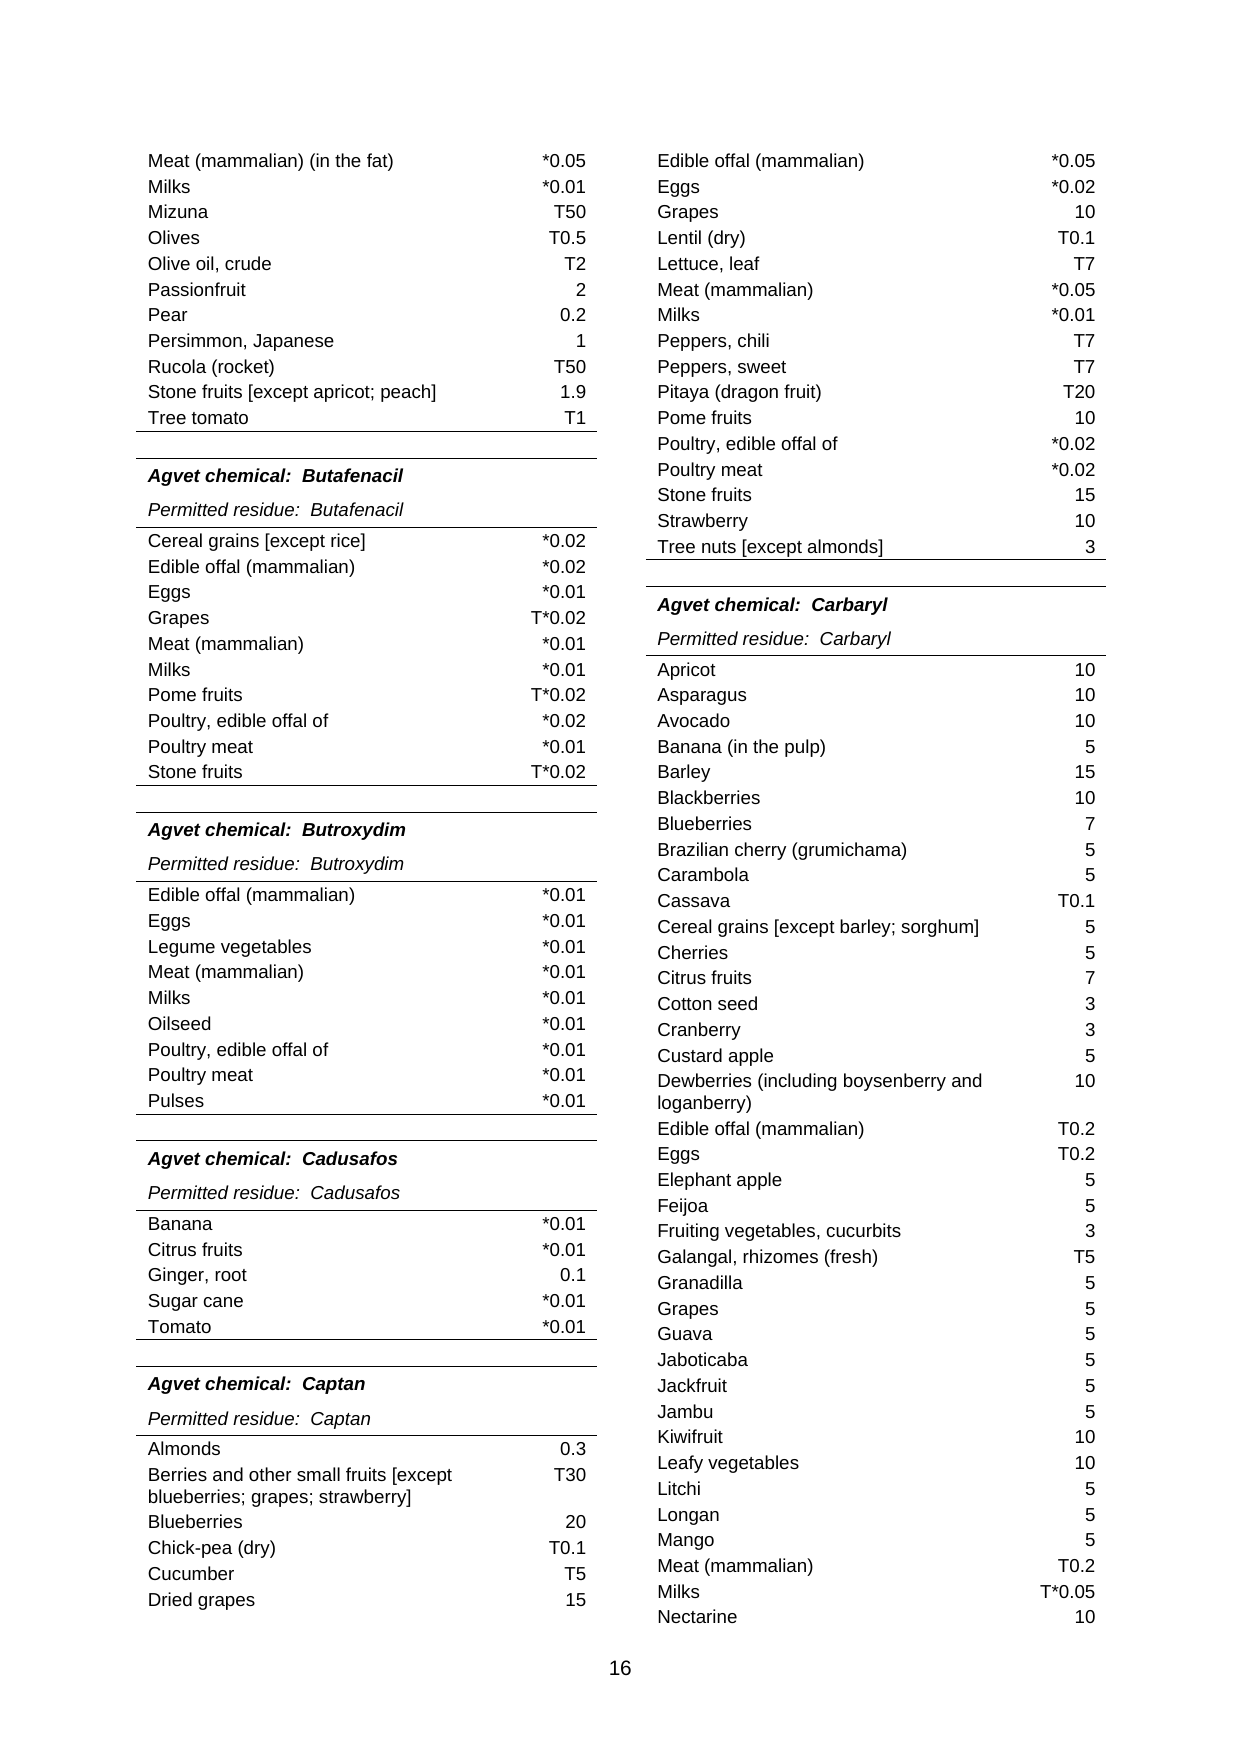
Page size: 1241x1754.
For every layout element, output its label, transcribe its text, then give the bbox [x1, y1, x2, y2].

table_cell 5 [1000, 1270, 1106, 1295]
table_cell 15 [1000, 482, 1106, 508]
table_cell Citrus fruits [136, 1236, 491, 1262]
table_cell 15 [491, 1586, 597, 1612]
table_cell Mizuna [136, 199, 491, 225]
table_cell Passionfruit [136, 276, 491, 302]
table_cell Permitted residue: Captan [136, 1401, 597, 1435]
table_cell Edible offal (mammalian) [136, 882, 491, 908]
table_cell *0.01 [491, 1288, 597, 1313]
table_cell Berries and other small fruits [except blueberries; grapes; strawberry] [136, 1462, 491, 1509]
table_cell *0.01 [491, 734, 597, 759]
table_cell T*0.02 [491, 605, 597, 631]
table_cell 5 [1000, 1321, 1106, 1347]
table_cell Kiwifruit [646, 1424, 1000, 1450]
table_cell Milks [136, 656, 491, 682]
table_cell *0.01 [491, 1062, 597, 1088]
table_cell 5 [1000, 862, 1106, 888]
table_cell Meat (mammalian) [136, 959, 491, 985]
table_cell 5 [1000, 1167, 1106, 1192]
table_cell Apricot [646, 656, 1000, 682]
table_cell T0.2 [1000, 1141, 1106, 1167]
table_cell 1.9 [491, 379, 597, 405]
table_cell Stone fruits [646, 482, 1000, 508]
table_cell Poultry, edible offal of [646, 431, 1000, 456]
table_cell Dewberries (including boysenberry and loganberry) [646, 1068, 1000, 1115]
table_cell *0.01 [491, 631, 597, 656]
table_cell Lentil (dry) [646, 225, 1000, 251]
table_cell *0.01 [491, 908, 597, 933]
table_cell Milks [646, 302, 1000, 328]
table_cell T0.2 [1000, 1553, 1106, 1578]
table_cell 10 [1000, 682, 1106, 708]
table_cell 0.2 [491, 302, 597, 328]
table_cell 20 [491, 1509, 597, 1535]
table_cell Meat (mammalian) (in the fat) [136, 148, 491, 173]
table_cell Milks [136, 985, 491, 1011]
table_cell *0.02 [1000, 431, 1106, 456]
table_cell Citrus fruits [646, 965, 1000, 991]
table_cell Tree nuts [except almonds] [646, 534, 1000, 559]
table_cell T30 [491, 1462, 597, 1509]
table_cell Blueberries [136, 1509, 491, 1535]
table_cell Oilseed [136, 1011, 491, 1036]
table_cell Poultry meat [646, 456, 1000, 482]
table_cell Jaboticaba [646, 1347, 1000, 1373]
table_cell *0.01 [491, 959, 597, 985]
table_cell *0.02 [491, 708, 597, 733]
table_cell *0.01 [491, 1036, 597, 1062]
table_cell Peppers, chili [646, 328, 1000, 353]
table_cell 10 [1000, 1604, 1106, 1630]
table_cell Eggs [646, 174, 1000, 199]
table_cell T7 [1000, 354, 1106, 379]
table_cell T2 [491, 251, 597, 276]
table_cell 3 [1000, 534, 1106, 559]
table_cell T0.1 [1000, 888, 1106, 914]
table_cell 5 [1000, 1295, 1106, 1321]
table_cell Poultry meat [136, 734, 491, 759]
table_cell 5 [1000, 1042, 1106, 1068]
table_cell *0.01 [491, 1088, 597, 1113]
table_cell *0.01 [1000, 302, 1106, 328]
table_cell Eggs [136, 579, 491, 605]
table_cell Elephant apple [646, 1167, 1000, 1192]
table_cell Dried grapes [136, 1586, 491, 1612]
table_cell Carambola [646, 862, 1000, 888]
table_cell Asparagus [646, 682, 1000, 708]
table_cell Banana [136, 1211, 491, 1236]
table_cell Banana (in the pulp) [646, 734, 1000, 759]
table_cell Pome fruits [646, 405, 1000, 431]
table_cell *0.01 [491, 1211, 597, 1236]
table_cell Cherries [646, 939, 1000, 965]
table_cell 10 [1000, 1450, 1106, 1476]
table_cell T7 [1000, 251, 1106, 276]
table_cell Longan [646, 1501, 1000, 1527]
table_cell T*0.05 [1000, 1579, 1106, 1604]
table_cell Sugar cane [136, 1288, 491, 1313]
table_cell T20 [1000, 379, 1106, 405]
table_cell *0.02 [491, 528, 597, 553]
table_cell Persimmon, Japanese [136, 328, 491, 353]
table_cell 5 [1000, 1193, 1106, 1218]
table_header Agvet chemical: Cadusafos [136, 1141, 597, 1175]
table_cell Barley [646, 759, 1000, 785]
table_cell Cranberry [646, 1017, 1000, 1042]
table_cell Pome fruits [136, 682, 491, 708]
table_cell *0.05 [1000, 276, 1106, 302]
table_cell Peppers, sweet [646, 354, 1000, 379]
table_cell Milks [136, 174, 491, 199]
table_cell Permitted residue: Carbaryl [646, 621, 1106, 655]
table_cell Permitted residue: Cadusafos [136, 1175, 597, 1209]
table_cell Stone fruits [136, 759, 491, 785]
table_cell *0.01 [491, 1236, 597, 1262]
table_cell T1 [491, 405, 597, 431]
table_cell 0.3 [491, 1436, 597, 1462]
table_cell 10 [1000, 199, 1106, 225]
table_cell 5 [1000, 734, 1106, 759]
table_cell *0.01 [491, 1011, 597, 1036]
table_cell Poultry, edible offal of [136, 708, 491, 733]
table_cell *0.01 [491, 882, 597, 908]
table_header Agvet chemical: Butafenacil [136, 459, 597, 493]
table_cell Cucumber [136, 1561, 491, 1586]
table_cell T7 [1000, 328, 1106, 353]
table_cell Tree tomato [136, 405, 491, 431]
table_cell *0.01 [491, 174, 597, 199]
table_cell T50 [491, 199, 597, 225]
table_cell *0.01 [491, 579, 597, 605]
table_cell Brazilian cherry (grumichama) [646, 836, 1000, 862]
table_cell 3 [1000, 991, 1106, 1017]
table_cell T*0.02 [491, 682, 597, 708]
table_cell Leafy vegetables [646, 1450, 1000, 1476]
table_cell T50 [491, 354, 597, 379]
table_cell Edible offal (mammalian) [646, 148, 1000, 173]
table_cell Pitaya (dragon fruit) [646, 379, 1000, 405]
table_cell Meat (mammalian) [646, 1553, 1000, 1578]
table_cell Eggs [646, 1141, 1000, 1167]
table_cell Grapes [136, 605, 491, 631]
table_cell Jackfruit [646, 1373, 1000, 1398]
table_cell *0.05 [491, 148, 597, 173]
table_cell Blackberries [646, 785, 1000, 811]
table_cell *0.01 [491, 985, 597, 1011]
table_cell 10 [1000, 405, 1106, 431]
table_cell Lettuce, leaf [646, 251, 1000, 276]
table_header Agvet chemical: Carbaryl [646, 587, 1106, 621]
table_cell 5 [1000, 1373, 1106, 1398]
table_cell Permitted residue: Butafenacil [136, 493, 597, 527]
table_cell *0.01 [491, 1314, 597, 1339]
table_cell Poultry meat [136, 1062, 491, 1088]
table_cell Blueberries [646, 811, 1000, 836]
table_cell 2 [491, 276, 597, 302]
table_cell 7 [1000, 811, 1106, 836]
table_header Agvet chemical: Captan [136, 1367, 597, 1401]
table_cell 15 [1000, 759, 1106, 785]
table_cell Olives [136, 225, 491, 251]
table_cell Cereal grains [except barley; sorghum] [646, 914, 1000, 939]
table_cell Chick-pea (dry) [136, 1535, 491, 1561]
table_cell Granadilla [646, 1270, 1000, 1295]
table_cell T0.5 [491, 225, 597, 251]
table_cell Guava [646, 1321, 1000, 1347]
table_cell T0.1 [1000, 225, 1106, 251]
table_cell Rucola (rocket) [136, 354, 491, 379]
table_cell *0.02 [1000, 456, 1106, 482]
table_cell Cotton seed [646, 991, 1000, 1017]
table_cell Litchi [646, 1476, 1000, 1501]
table_cell Milks [646, 1579, 1000, 1604]
table_cell Edible offal (mammalian) [646, 1115, 1000, 1141]
table_cell Almonds [136, 1436, 491, 1462]
table_cell T0.2 [1000, 1115, 1106, 1141]
table_cell *0.02 [1000, 174, 1106, 199]
table_cell Stone fruits [except apricot; peach] [136, 379, 491, 405]
table_cell Meat (mammalian) [646, 276, 1000, 302]
table_cell 7 [1000, 965, 1106, 991]
table_cell 5 [1000, 1501, 1106, 1527]
table_cell Grapes [646, 199, 1000, 225]
table_cell Poultry, edible offal of [136, 1036, 491, 1062]
table_cell Permitted residue: Butroxydim [136, 847, 597, 881]
table_cell T0.1 [491, 1535, 597, 1561]
table_cell Mango [646, 1527, 1000, 1553]
table_cell Meat (mammalian) [136, 631, 491, 656]
table_cell Legume vegetables [136, 934, 491, 959]
table_cell 5 [1000, 914, 1106, 939]
table_cell Cassava [646, 888, 1000, 914]
table_cell Edible offal (mammalian) [136, 554, 491, 579]
table_cell *0.01 [491, 656, 597, 682]
table_cell 5 [1000, 836, 1106, 862]
table_cell Cereal grains [except rice] [136, 528, 491, 553]
table_cell *0.01 [491, 934, 597, 959]
table_cell 5 [1000, 939, 1106, 965]
table_cell 10 [1000, 1424, 1106, 1450]
table_cell Custard apple [646, 1042, 1000, 1068]
table_cell 5 [1000, 1398, 1106, 1424]
table_cell Grapes [646, 1295, 1000, 1321]
table_cell *0.05 [1000, 148, 1106, 173]
table_cell 10 [1000, 708, 1106, 733]
table_cell 1 [491, 328, 597, 353]
table_cell Eggs [136, 908, 491, 933]
table_header Agvet chemical: Butroxydim [136, 813, 597, 847]
table_cell Jambu [646, 1398, 1000, 1424]
table_cell 10 [1000, 656, 1106, 682]
table_cell Galangal, rhizomes (fresh) [646, 1244, 1000, 1270]
table_cell 3 [1000, 1017, 1106, 1042]
table_cell 5 [1000, 1527, 1106, 1553]
table_cell T5 [1000, 1244, 1106, 1270]
table_cell Fruiting vegetables, cucurbits [646, 1218, 1000, 1244]
table_cell Avocado [646, 708, 1000, 733]
table_cell Olive oil, crude [136, 251, 491, 276]
table_cell T*0.02 [491, 759, 597, 785]
table_cell Feijoa [646, 1193, 1000, 1218]
table_cell Pulses [136, 1088, 491, 1113]
table_cell Strawberry [646, 508, 1000, 534]
table_cell 5 [1000, 1347, 1106, 1373]
table_cell 0.1 [491, 1262, 597, 1288]
table_cell Nectarine [646, 1604, 1000, 1630]
table_cell 3 [1000, 1218, 1106, 1244]
table_cell Tomato [136, 1314, 491, 1339]
table_cell *0.02 [491, 554, 597, 579]
table_cell Pear [136, 302, 491, 328]
table_cell 10 [1000, 785, 1106, 811]
table_cell 10 [1000, 508, 1106, 534]
table_cell 5 [1000, 1476, 1106, 1501]
table_cell 10 [1000, 1068, 1106, 1115]
table_cell Ginger, root [136, 1262, 491, 1288]
table_cell T5 [491, 1561, 597, 1586]
